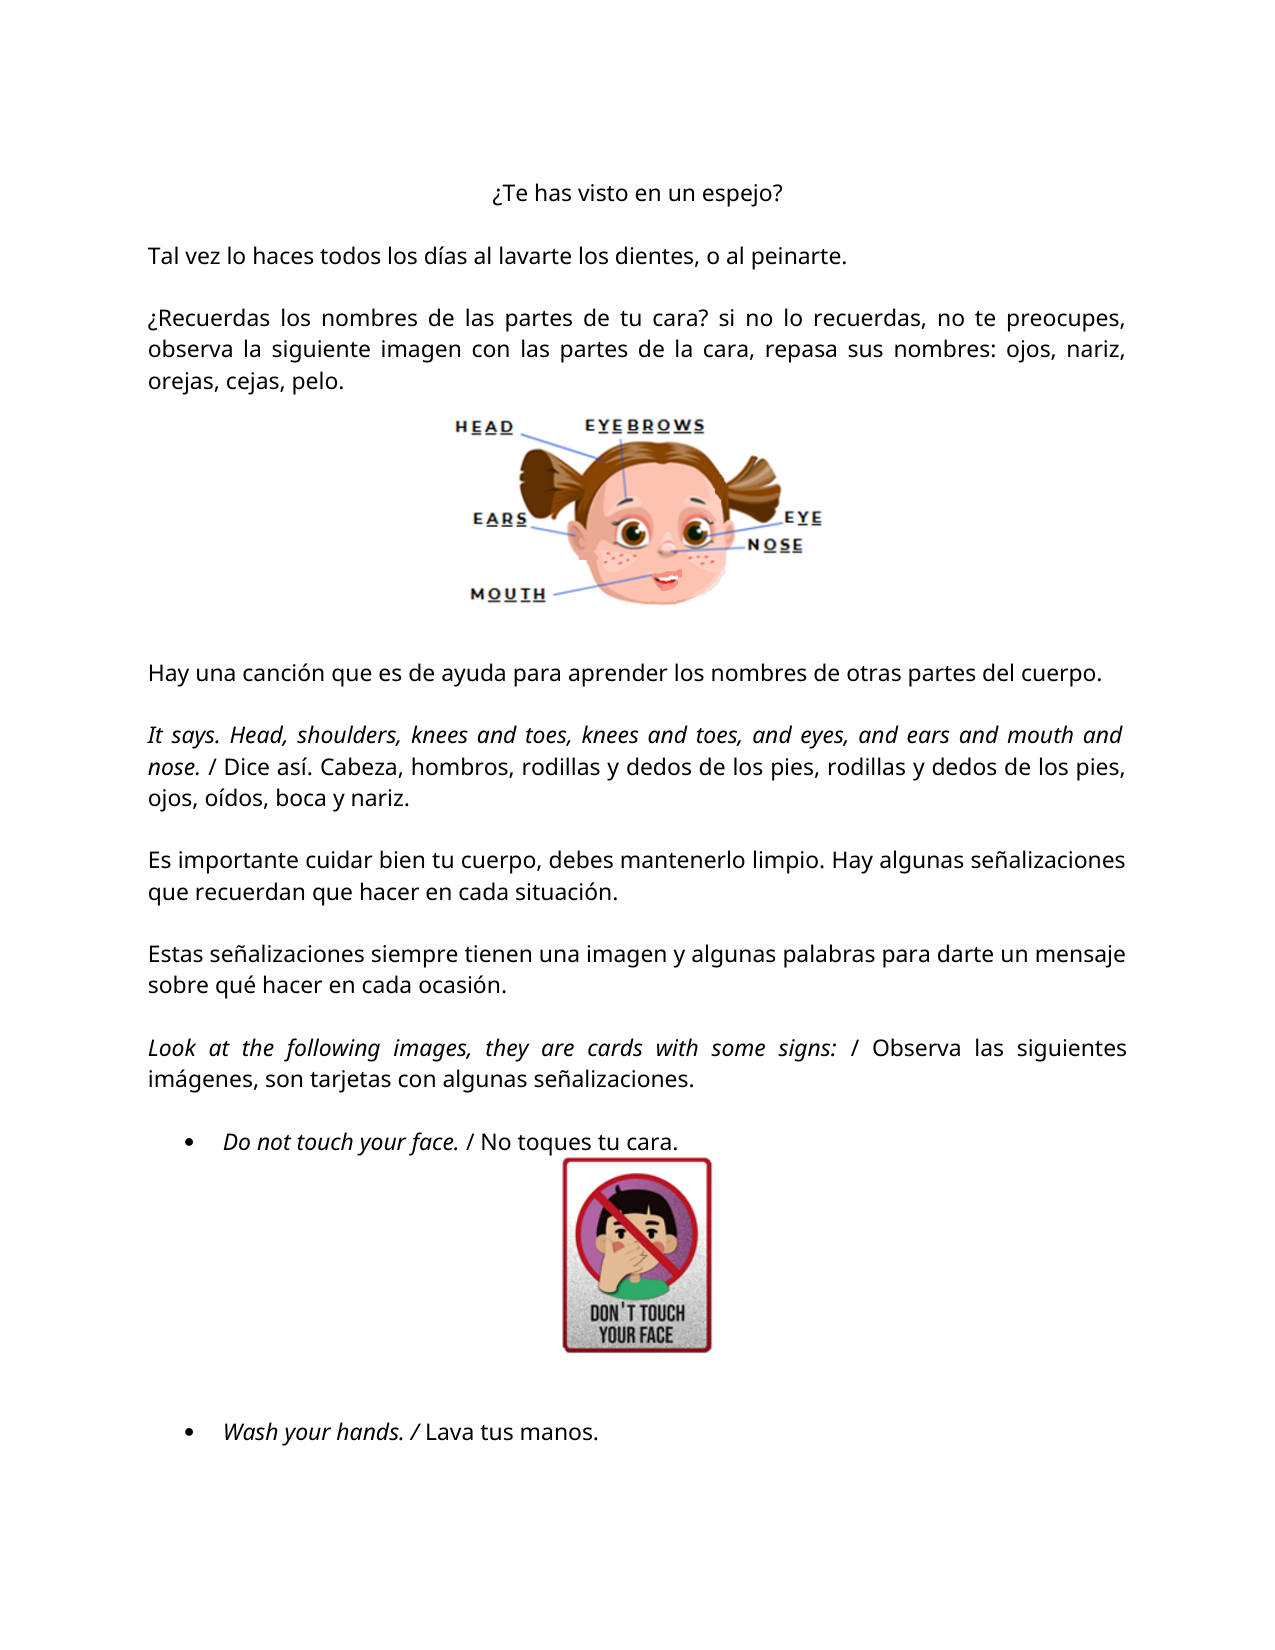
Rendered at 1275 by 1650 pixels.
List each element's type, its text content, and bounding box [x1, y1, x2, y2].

list Do not touch your face. / No toques tu cara. [185, 1126, 1127, 1157]
text Look at the following images, they are cards with some signs: / Observa las siguientes imágenes, son tarjetas con algunas señalizaciones. [148, 1032, 1127, 1094]
text Hay una canción que es de ayuda para aprender los nombres de otras partes del cuerpo. [148, 657, 1127, 688]
text ¿Te has visto en un espejo? [148, 177, 1127, 208]
picture [561, 1156, 714, 1354]
text Es importante cuidar bien tu cuerpo, debes mantenerlo limpio. Hay algunas señalizaciones que recuerdan que hacer en cada situación. [148, 844, 1127, 907]
text It says. Head, shoulders, knees and toes, knees and toes, and eyes, and ears and mouth and nose. / Dice así. Cabeza, hombros, rodillas y dedos de los pies, rodillas y dedos de los pies, ojos, oídos, boca y nariz. [148, 719, 1127, 813]
text ¿Recuerdas los nombres de las partes de tu cara? si no lo recuerdas, no te preocupes, observa la siguiente imagen con las partes de la cara, repasa sus nombres: ojos, nariz, orejas, cejas, pelo. [148, 302, 1127, 396]
text Estas señalizaciones siempre tienen una imagen y algunas palabras para darte un mensaje sobre qué hacer en cada ocasión. [148, 938, 1127, 1001]
text Tal vez lo haces todos los días al lavarte los dientes, o al peinarte. [148, 240, 1127, 271]
picture [442, 396, 833, 626]
list Wash your hands. / Lava tus manos. [185, 1416, 1127, 1447]
